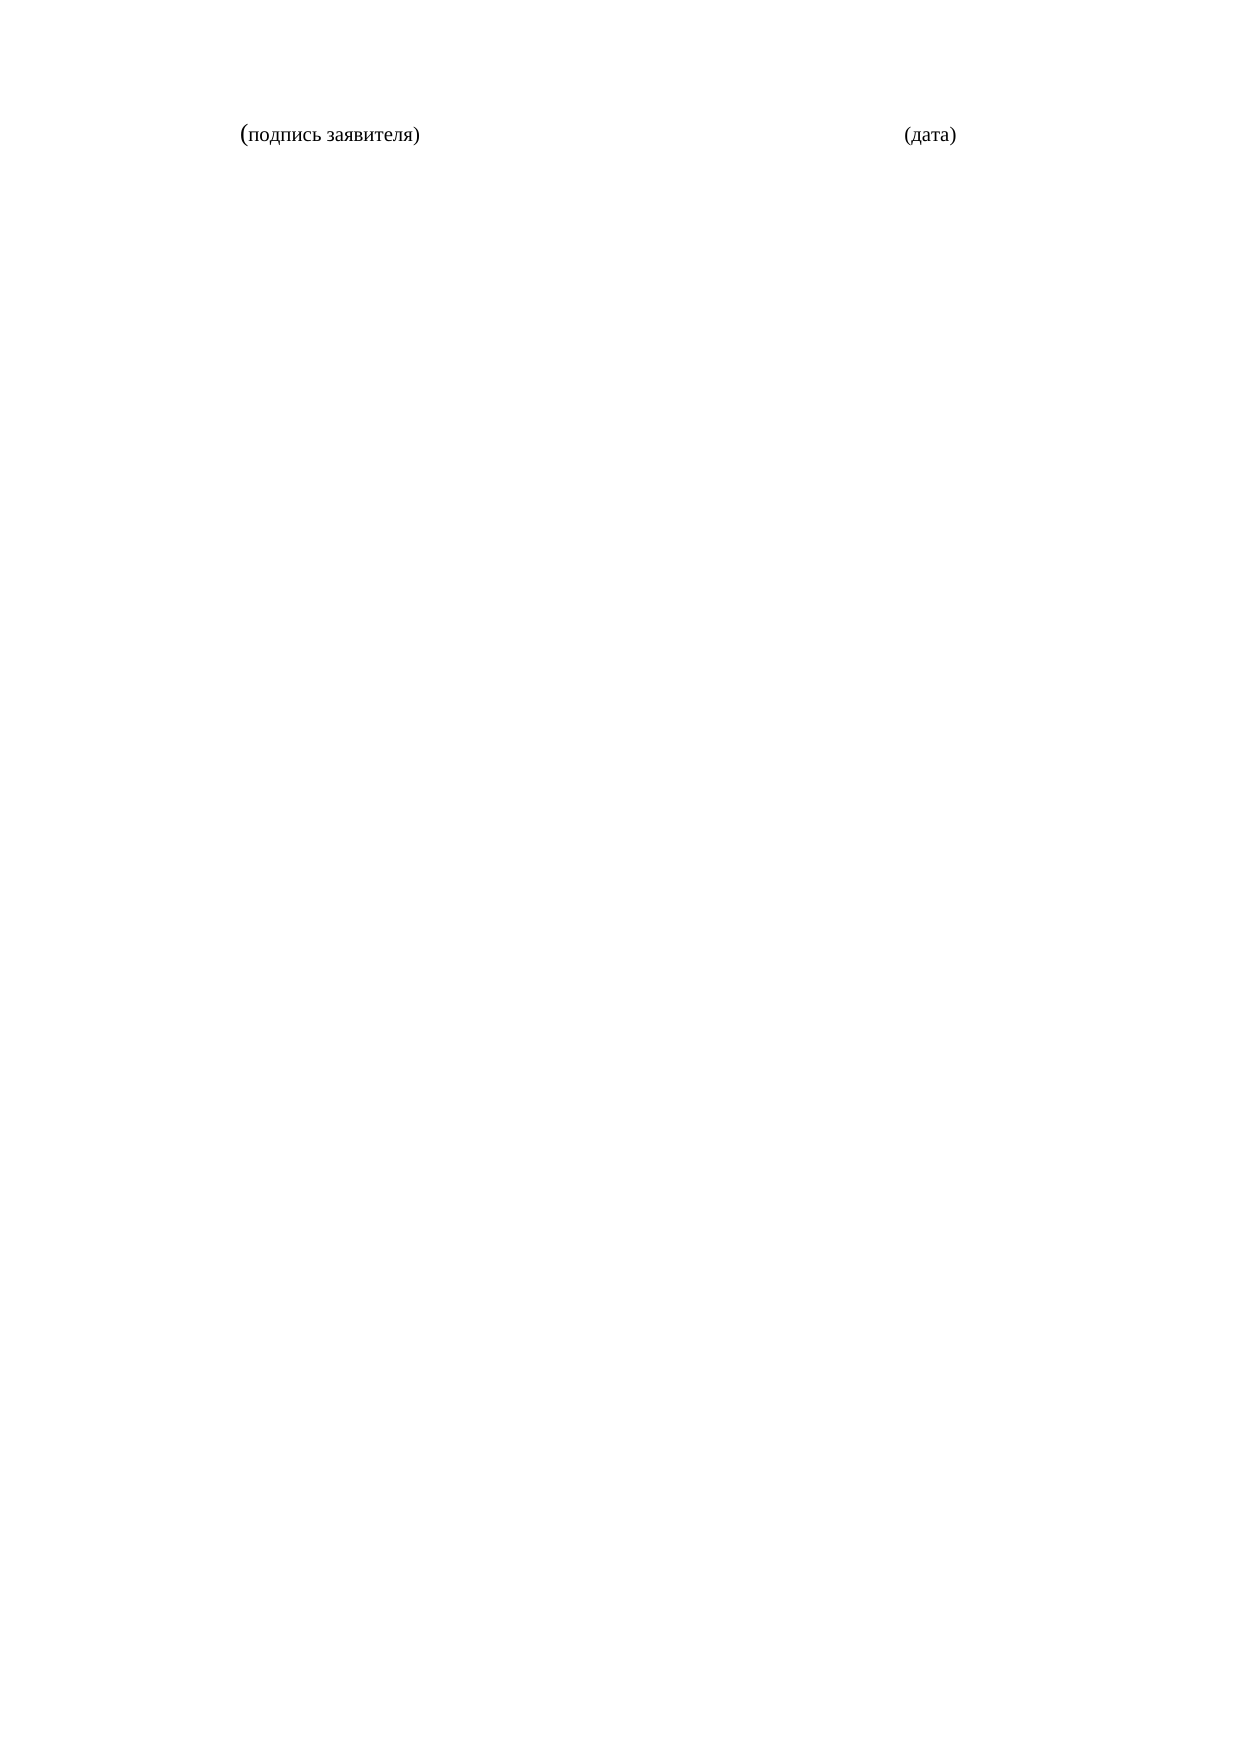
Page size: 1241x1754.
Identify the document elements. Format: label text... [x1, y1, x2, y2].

text (подпись заявителя) (дата) [177, 118, 1152, 147]
